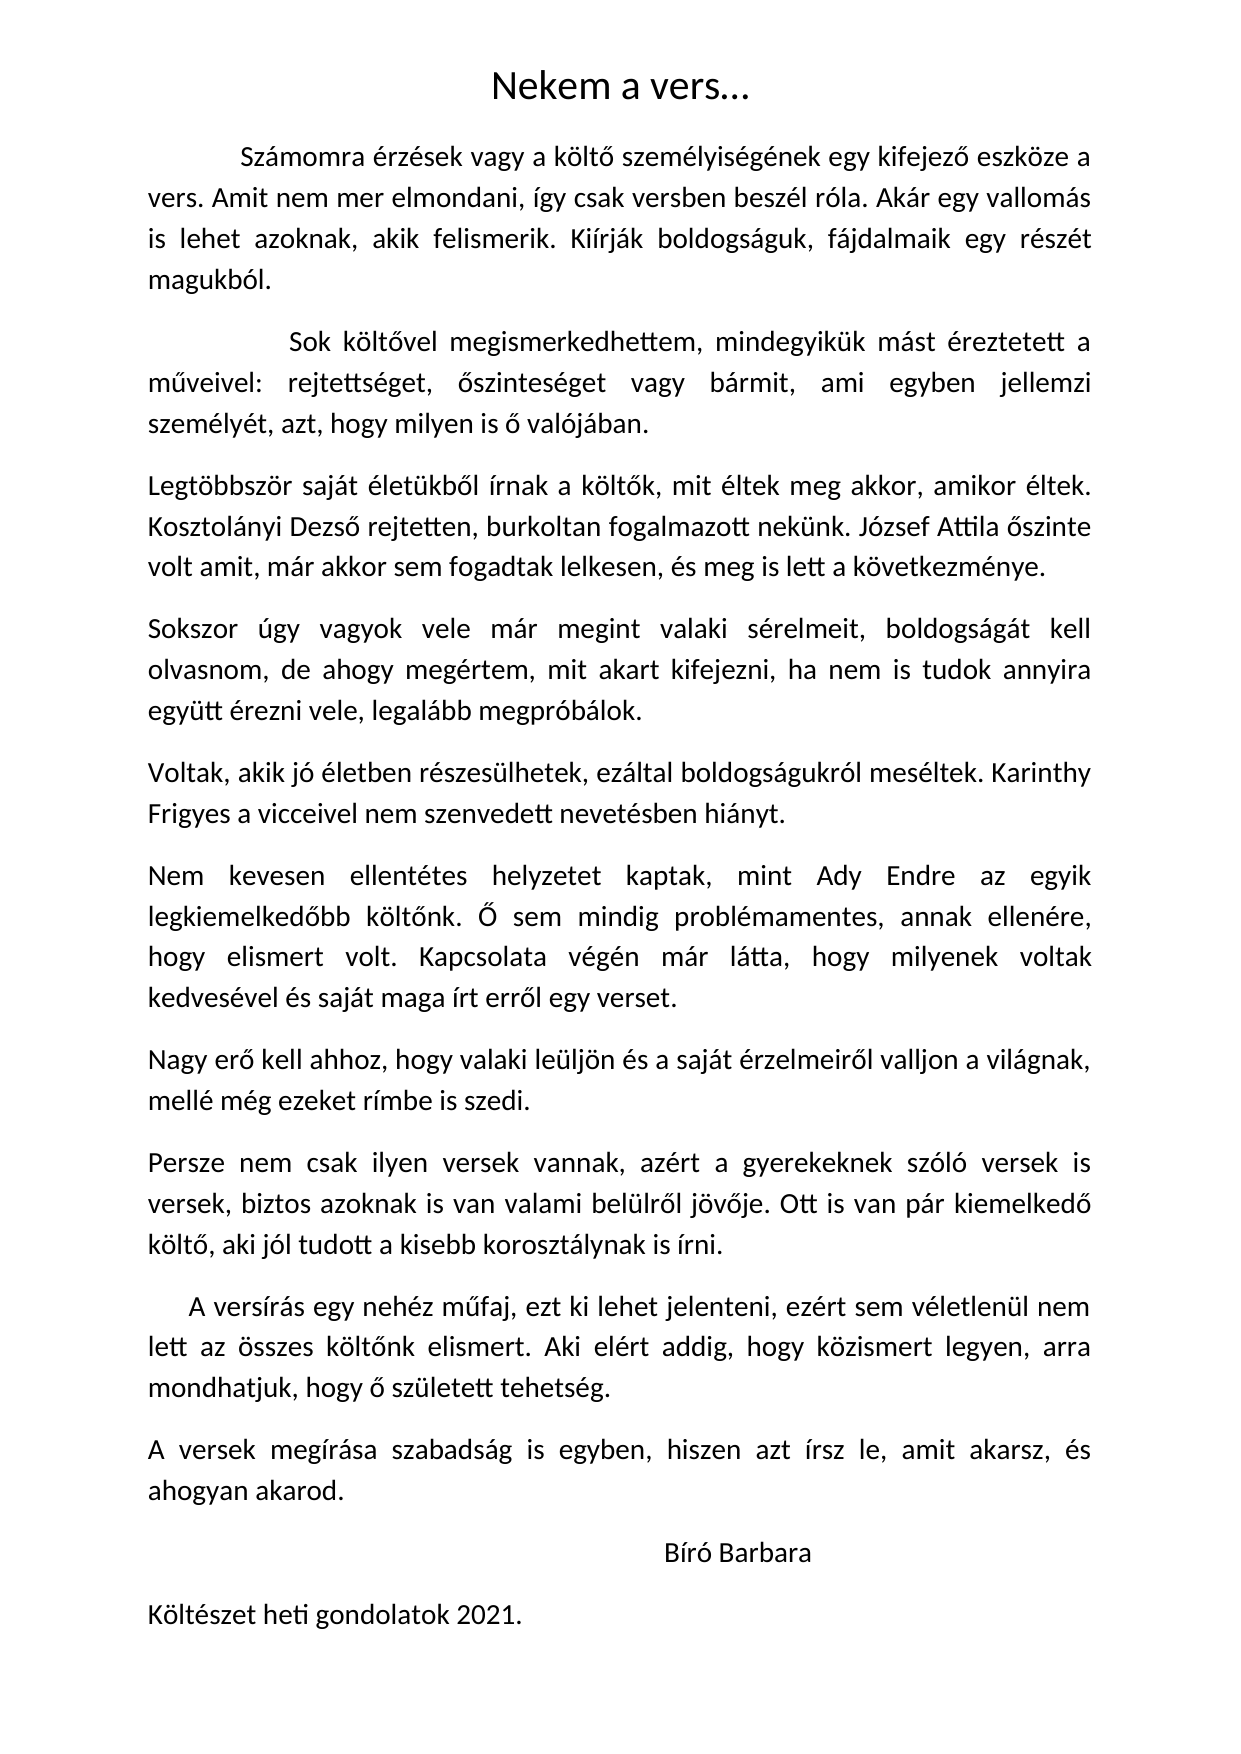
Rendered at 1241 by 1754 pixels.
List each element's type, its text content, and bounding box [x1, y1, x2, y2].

text Bíró Barbara [148, 1534, 1093, 1569]
text Nekem a vers… [148, 59, 1093, 110]
text Legtöbbször saját életükből írnak a költők, mit éltek meg akkor, amikor éltek. Kosztolányi Dezső rejtetten, burkoltan fogalmazott nekünk. József Attila őszinte volt amit, már akkor sem fogadtak lelkesen, és meg is lett a következménye. [148, 467, 1093, 584]
text Sokszor úgy vagyok vele már megint valaki sérelmeit, boldogságát kell olvasnom, de ahogy megértem, mit akart kifejezni, ha nem is tudok annyira együtt érezni vele, legalább megpróbálok. [148, 610, 1093, 728]
text Költészet heti gondolatok 2021. [148, 1596, 1093, 1631]
text A versek megírása szabadság is egyben, hiszen azt írsz le, amit akarsz, és ahogyan akarod. [148, 1431, 1093, 1508]
text Sok költővel megismerkedhettem, mindegyikük mást éreztetett a műveivel: rejtettséget, őszinteséget vagy bármit, ami egyben jellemzi személyét, azt, hogy milyen is ő valójában. [148, 323, 1093, 441]
text Persze nem csak ilyen versek vannak, azért a gyerekeknek szóló versek is versek, biztos azoknak is van valami belülről jövője. Ott is van pár kiemelkedő költő, aki jól tudott a kisebb korosztálynak is írni. [148, 1144, 1093, 1261]
text Nagy erő kell ahhoz, hogy valaki leüljön és a saját érzelmeiről valljon a világnak, mellé még ezeket rímbe is szedi. [148, 1041, 1093, 1118]
text Nem kevesen ellentétes helyzetet kaptak, mint Ady Endre az egyik legkiemelkedőbb költőnk. Ő sem mindig problémamentes, annak ellenére, hogy elismert volt. Kapcsolata végén már látta, hogy milyenek voltak kedvesével és saját maga írt erről egy verset. [148, 857, 1093, 1015]
text A versírás egy nehéz műfaj, ezt ki lehet jelenteni, ezért sem véletlenül nem lett az összes költőnk elismert. Aki elért addig, hogy közismert legyen, arra mondhatjuk, hogy ő született tehetség. [148, 1288, 1093, 1405]
text Voltak, akik jó életben részesülhetek, ezáltal boldogságukról meséltek. Karinthy Frigyes a vicceivel nem szenvedett nevetésben hiányt. [148, 754, 1093, 831]
text Számomra érzések vagy a költő személyiségének egy kifejező eszköze a vers. Amit nem mer elmondani, így csak versben beszél róla. Akár egy vallomás is lehet azoknak, akik felismerik. Kiírják boldogságuk, fájdalmaik egy részét magukból. [148, 138, 1093, 297]
